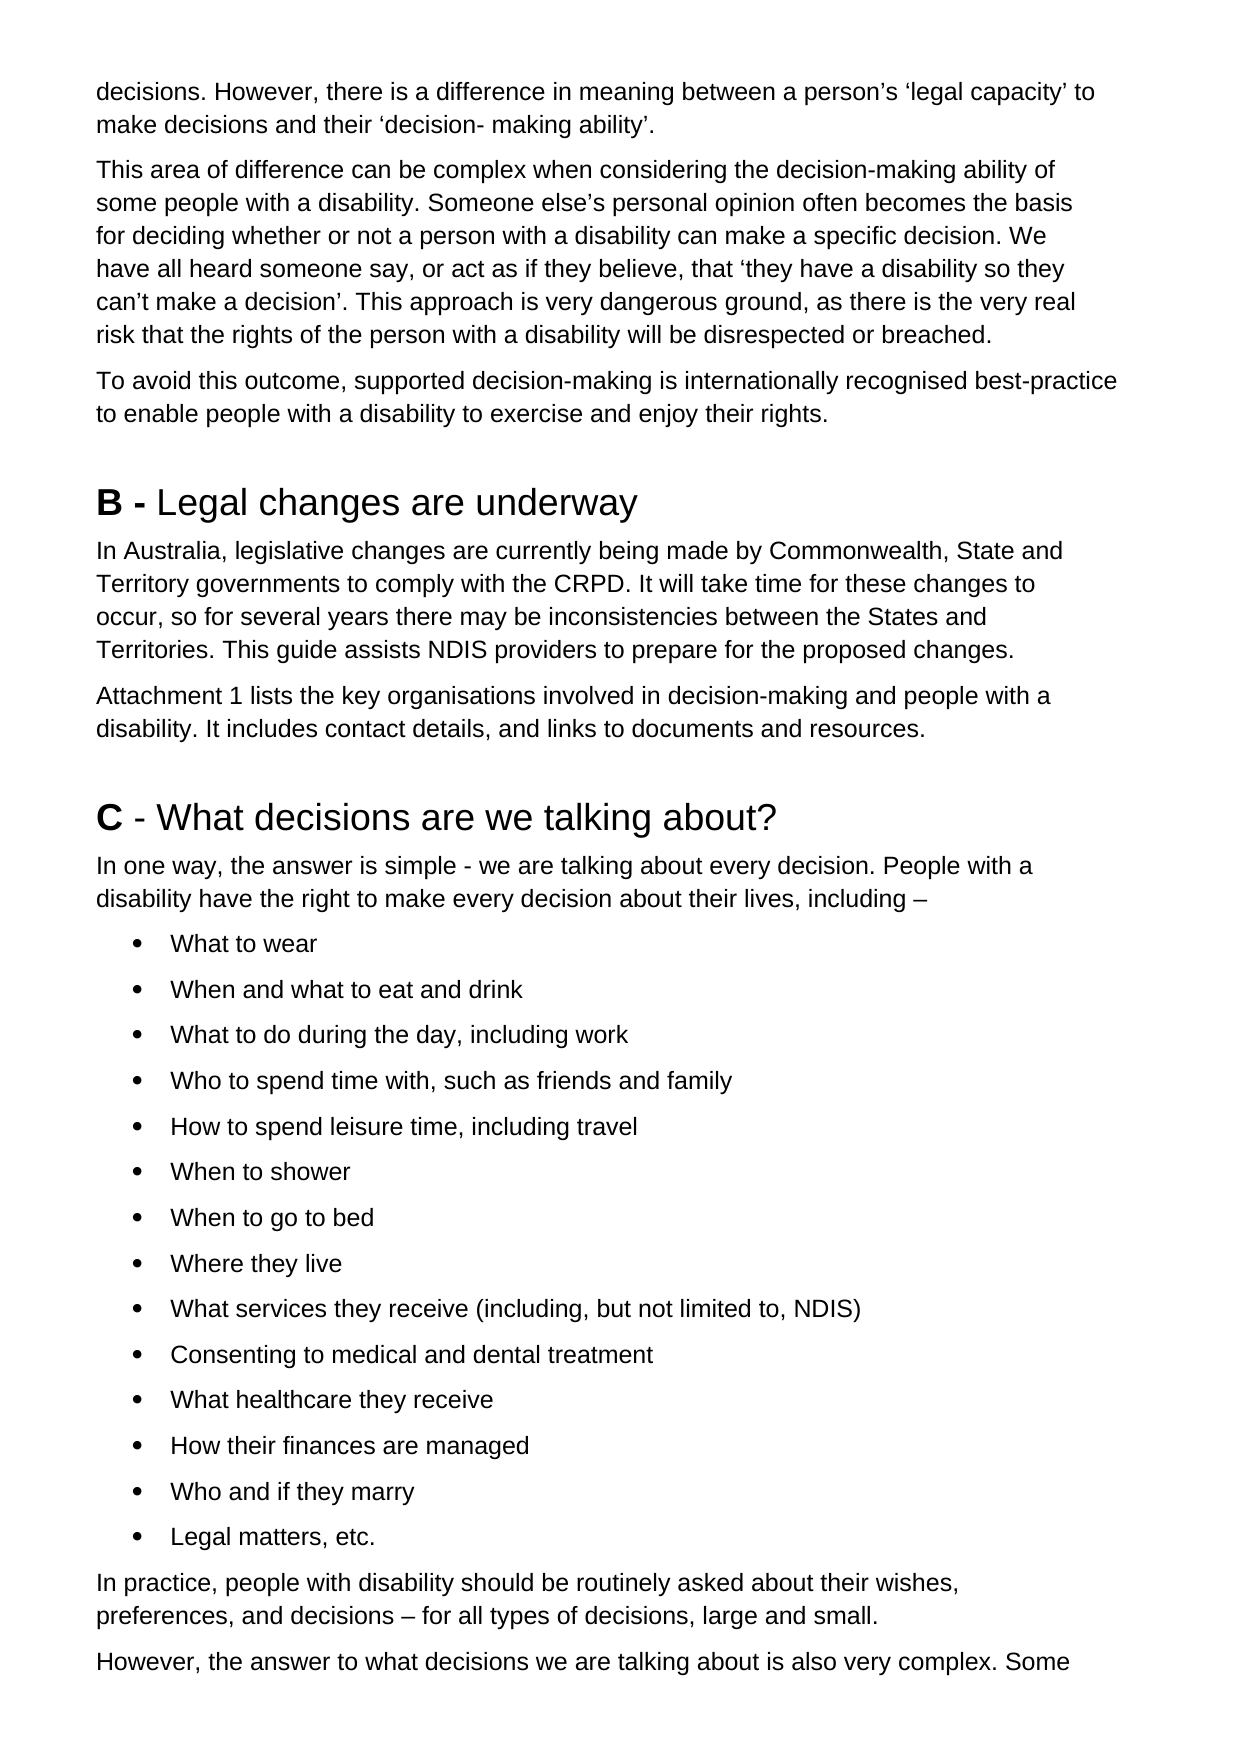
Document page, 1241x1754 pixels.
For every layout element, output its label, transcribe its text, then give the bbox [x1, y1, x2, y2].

list When and what to eat and drink [133, 975, 1054, 1004]
list How to spend leisure time, including travel [133, 1112, 1054, 1141]
list How their finances are managed [133, 1431, 1054, 1460]
list What healthcare they receive [133, 1386, 1054, 1414]
list What to wear [133, 929, 1054, 958]
text This area of difference can be complex when considering the decision-making ability of some people with a disability. Someone else’s personal opinion often becomes the basis for deciding whether or not a person with a disability can make a specific decision. We have all heard someone say, or act as if they believe, that ‘they have a disability so they can’t make a decision’. This approach is very dangerous ground, as there is the very real risk that the rights of the person with a disability will be disrespected or breached. [96, 155, 1080, 349]
list Consenting to medical and dental treatment [133, 1340, 1054, 1369]
subtitle C - What decisions are we talking about? [96, 795, 1140, 838]
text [96, 1647, 1110, 1675]
list When to shower [133, 1157, 1054, 1186]
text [96, 77, 1140, 138]
subtitle B - Legal changes are underway [96, 480, 1140, 523]
list What services they receive (including, but not limited to, NDIS) [133, 1294, 1054, 1323]
text To avoid this outcome, supported decision-making is internationally recognised best-practice to enable people with a disability to exercise and enjoy their rights. [96, 366, 1140, 428]
list When to go to bed [133, 1203, 1054, 1232]
list Legal matters, etc. [133, 1522, 1054, 1551]
list What to do during the day, including work [133, 1021, 1054, 1049]
text In one way, the answer is simple - we are talking about every decision. People with a disability have the right to make every decision about their lives, including – [96, 851, 1110, 912]
text Attachment 1 lists the key organisations involved in decision-making and people with a disability. It includes contact details, and links to documents and resources. [96, 681, 1140, 742]
text In practice, people with disability should be routinely asked about their wishes, preferences, and decisions – for all types of decisions, large and small. [96, 1568, 1082, 1630]
list Who to spend time with, such as friends and family [133, 1066, 1054, 1095]
text In Australia, legislative changes are currently being made by Commonwealth, State and Territory governments to comply with the CRPD. It will take time for these changes to occur, so for several years there may be inconsistencies between the States and Territories. This guide assists NDIS providers to prepare for the proposed changes. [96, 536, 1080, 664]
list Who and if they marry [133, 1477, 1054, 1506]
list Where they live [133, 1249, 1054, 1277]
